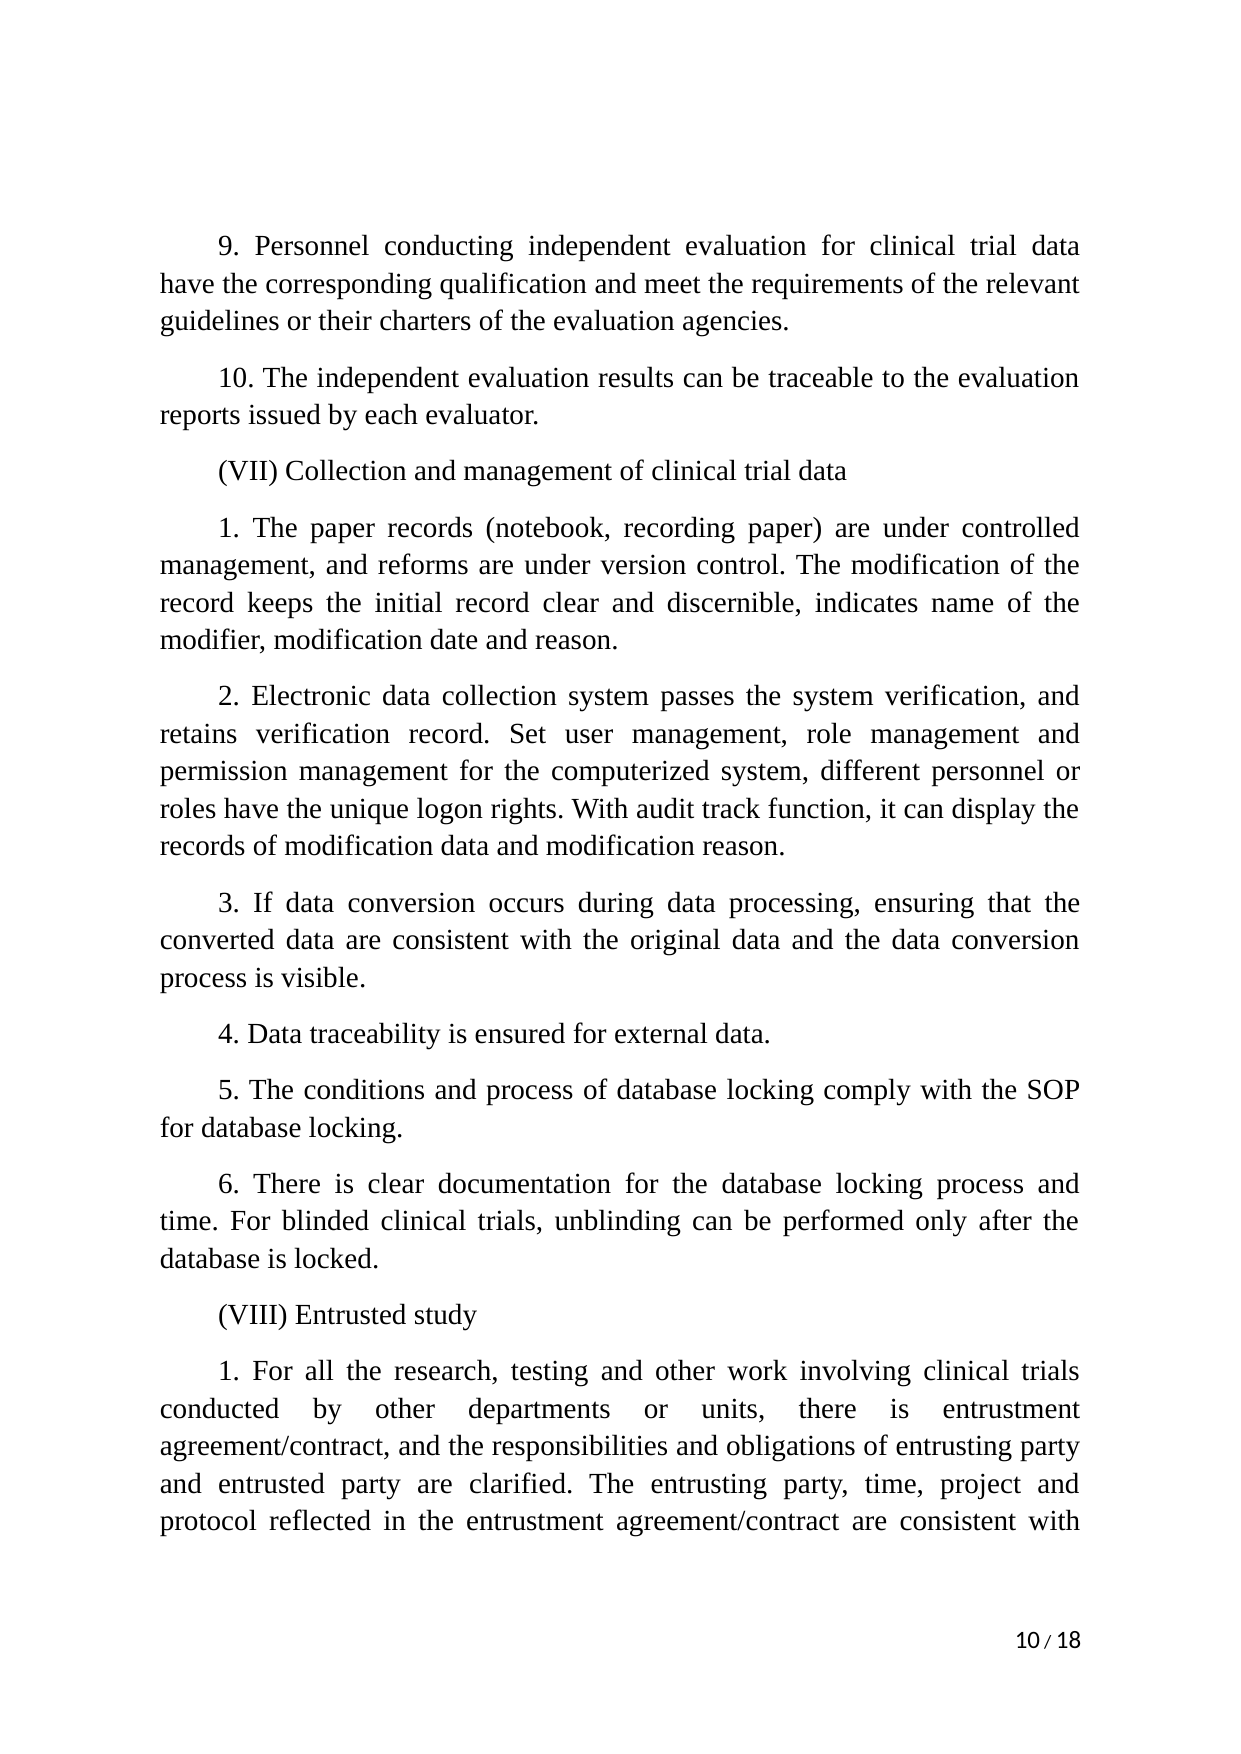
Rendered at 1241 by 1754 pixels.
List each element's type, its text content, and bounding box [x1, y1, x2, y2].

text (VIII) Entrusted study [159, 1295, 1081, 1333]
text 4. Data traceability is ensured for external data. [159, 1014, 1081, 1052]
text 9. Personnel conducting independent evaluation for clinical trial data have the corresponding qualification and meet the requirements of the relevant guidelines or their charters of the evaluation agencies. [159, 227, 1081, 339]
text 2. Electronic data collection system passes the system verification, and retains verification record. Set user management, role management and permission management for the computerized system, different personnel or roles have the unique logon rights. With audit track function, it can display the records of modification data and modification reason. [159, 677, 1081, 864]
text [159, 1352, 1081, 1539]
text 3. If data conversion occurs during data processing, ensuring that the converted data are consistent with the original data and the data conversion process is visible. [159, 883, 1081, 995]
text 6. There is clear documentation for the database locking process and time. For blinded clinical trials, unblinding can be performed only after the database is locked. [159, 1164, 1081, 1277]
text 10. The independent evaluation results can be traceable to the evaluation reports issued by each evaluator. [159, 358, 1081, 433]
text (VII) Collection and management of clinical trial data [159, 452, 1081, 489]
text 1. The paper records (notebook, recording paper) are under controlled management, and reforms are under version control. The modification of the record keeps the initial record clear and discernible, indicates name of the modifier, modification date and reason. [159, 508, 1081, 658]
text 5. The conditions and process of database locking comply with the SOP for database locking. [159, 1070, 1081, 1145]
